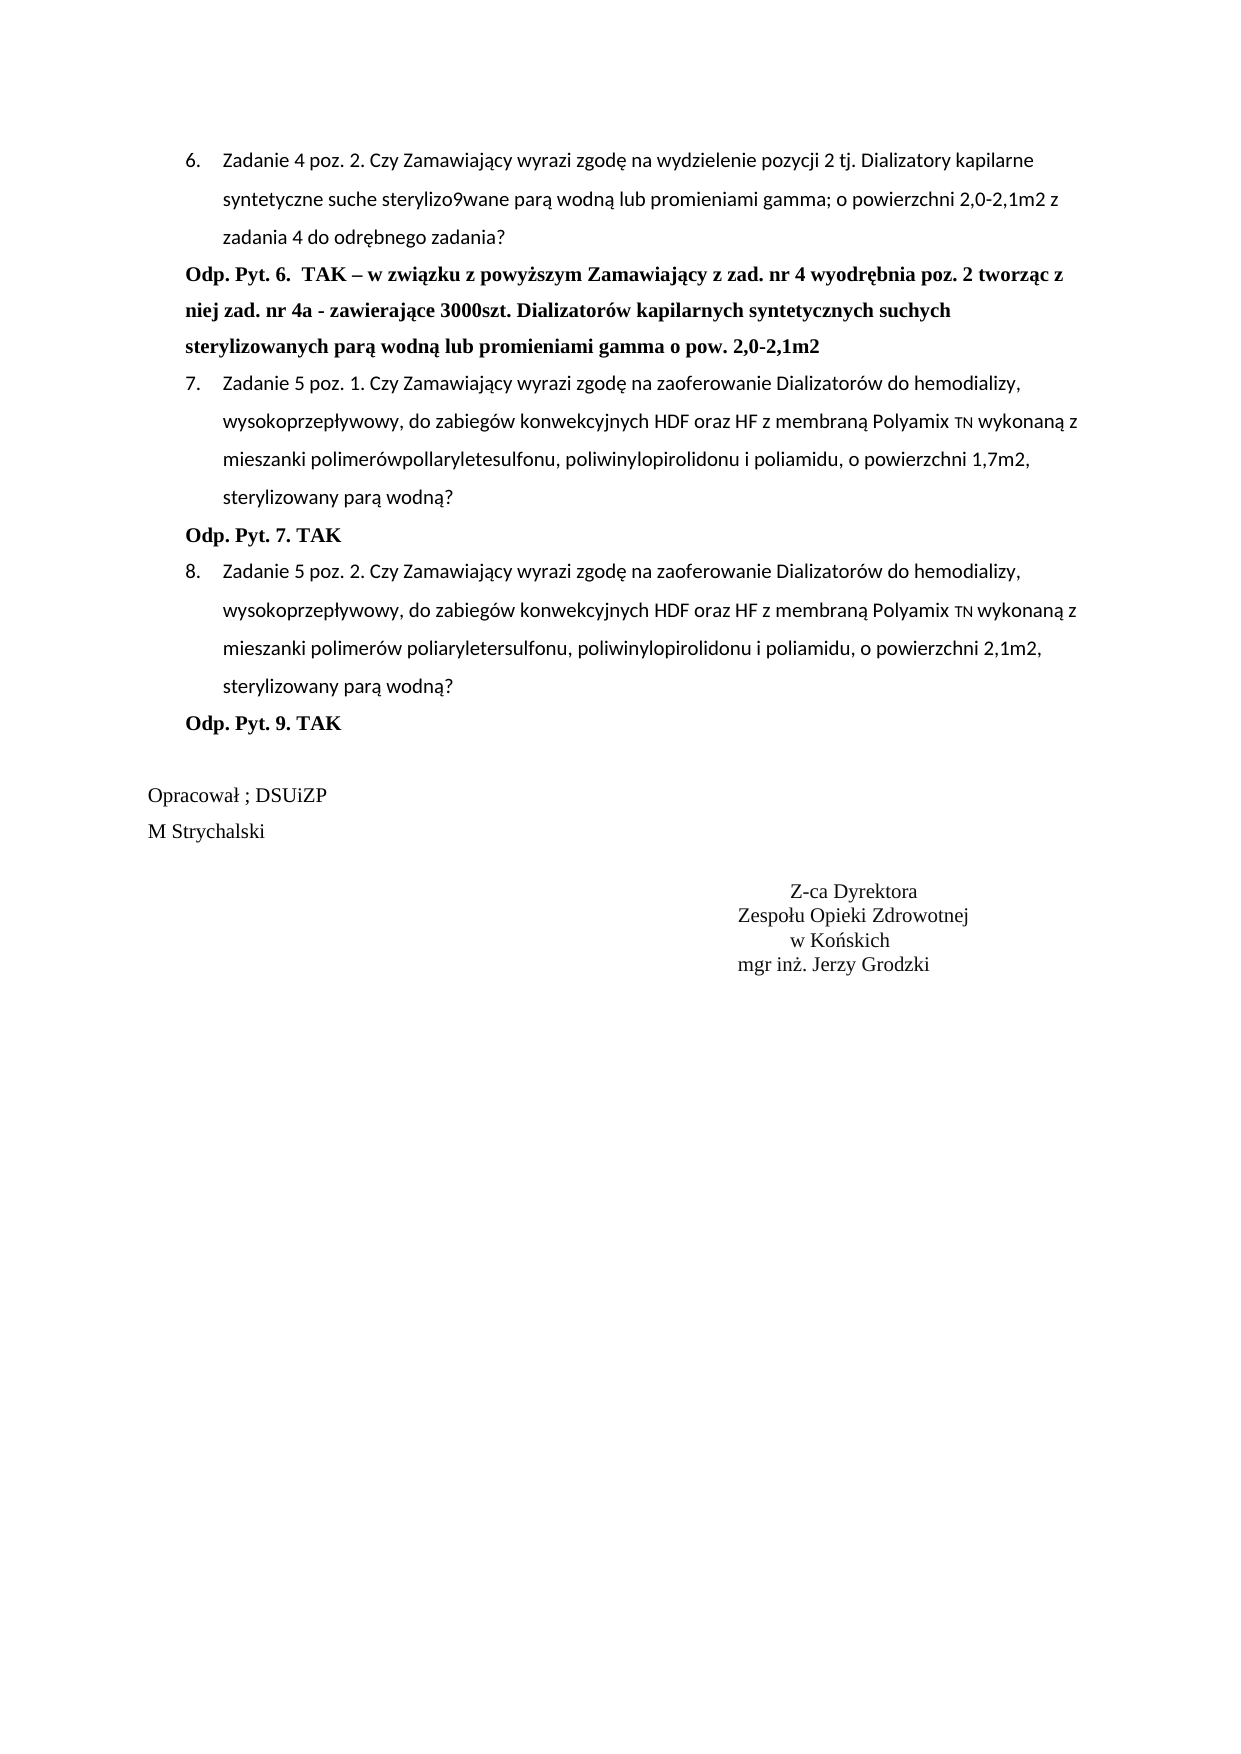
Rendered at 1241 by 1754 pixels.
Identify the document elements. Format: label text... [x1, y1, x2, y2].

text Odp. Pyt. 9. TAK [185, 711, 1093, 735]
text Opracował ; DSUiZP [148, 783, 1093, 807]
text mgr inż. Jerzy Grodzki [148, 952, 1093, 976]
text w Końskich [148, 927, 1093, 952]
list Zadanie 4 poz. 2. Czy Zamawiający wyrazi zgodę na wydzielenie pozycji 2 tj. Dializatory kapilarne syntetyczne suche sterylizo9wane parą wodną lub promieniami gamma; o powierzchni 2,0-2,1m2 z zadania 4 do odrębnego zadania? [185, 148, 1093, 249]
list Zadanie 5 poz. 2. Czy Zamawiający wyrazi zgodę na zaoferowanie Dializatorów do hemodializy, wysokoprzepływowy, do zabiegów konwekcyjnych HDF oraz HF z membraną Polyamix TN wykonaną z mieszanki polimerów poliaryletersulfonu, poliwinylopirolidonu i poliamidu, o powierzchni 2,1m2, sterylizowany parą wodną? [185, 559, 1093, 698]
text Odp. Pyt. 7. TAK [185, 523, 1093, 547]
list Zadanie 5 poz. 1. Czy Zamawiający wyrazi zgodę na zaoferowanie Dializatorów do hemodializy, wysokoprzepływowy, do zabiegów konwekcyjnych HDF oraz HF z membraną Polyamix TN wykonaną z mieszanki polimerówpollaryletesulfonu, poliwinylopirolidonu i poliamidu, o powierzchni 1,7m2, sterylizowany parą wodną? [185, 370, 1093, 510]
text Odp. Pyt. 6. TAK – w związku z powyższym Zamawiający z zad. nr 4 wyodrębnia poz. 2 tworząc z niej zad. nr 4a - zawierające 3000szt. Dializatorów kapilarnych syntetycznych suchych sterylizowanych parą wodną lub promieniami gamma o pow. 2,0-2,1m2 [185, 262, 1093, 358]
text Z-ca Dyrektora [148, 879, 1093, 903]
text Zespołu Opieki Zdrowotnej [148, 903, 1093, 927]
text M Strychalski [148, 819, 1093, 843]
